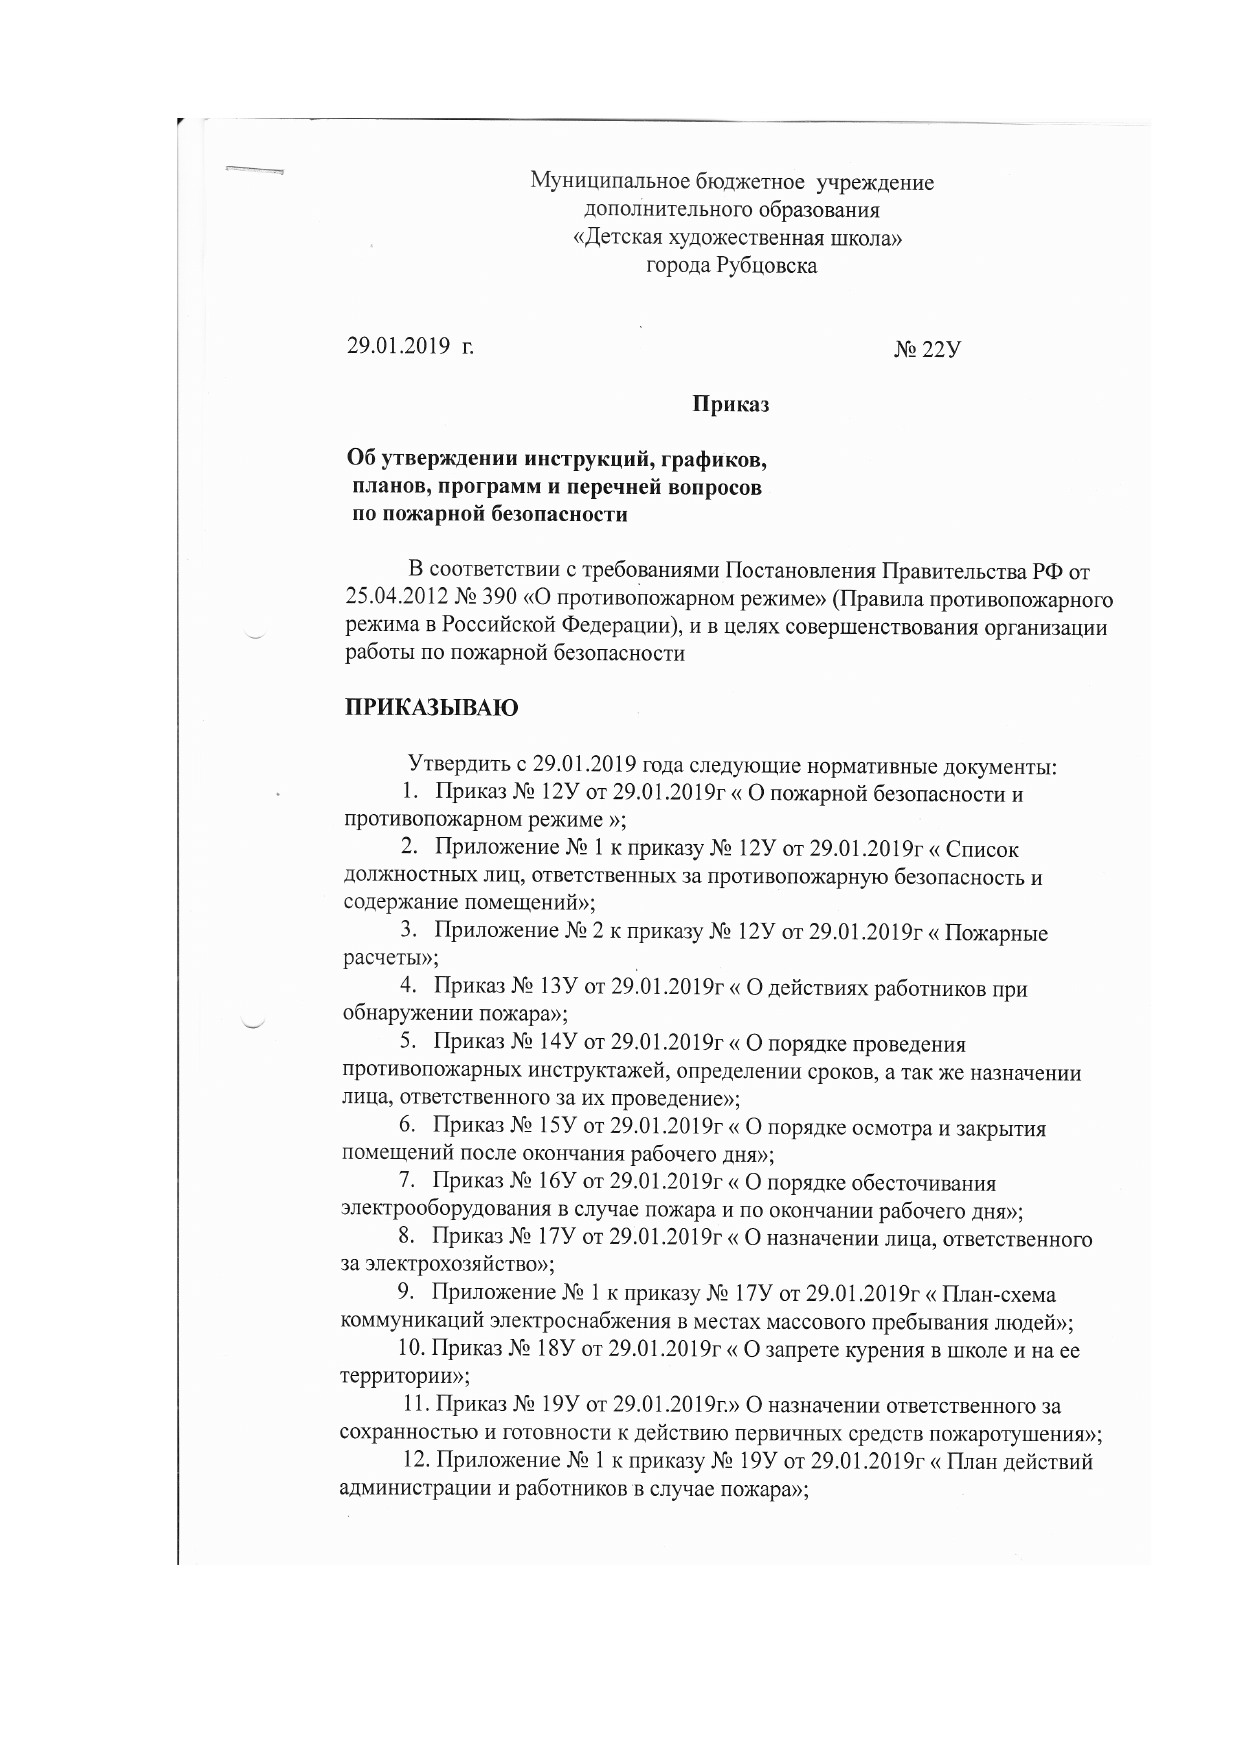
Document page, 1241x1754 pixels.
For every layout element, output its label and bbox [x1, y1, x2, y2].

picture [177, 118, 1152, 1565]
